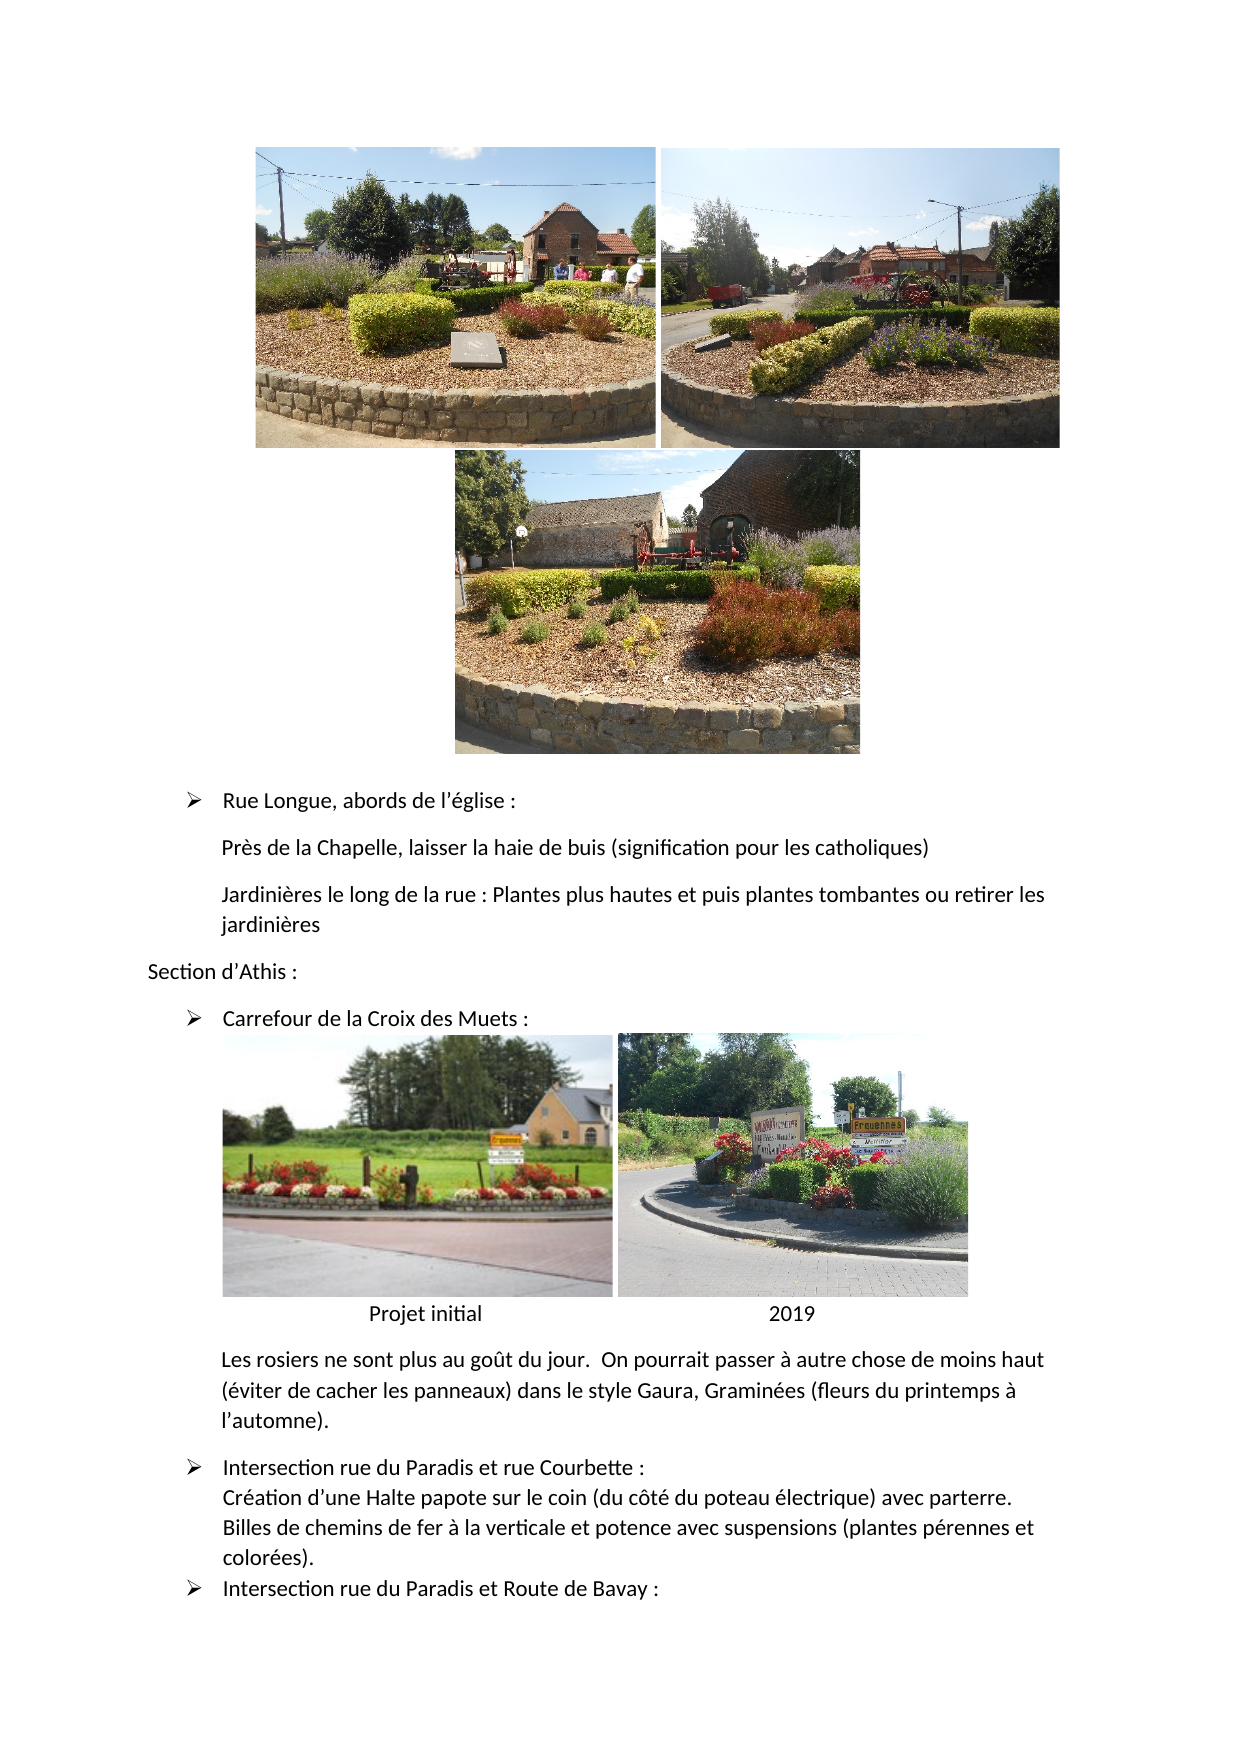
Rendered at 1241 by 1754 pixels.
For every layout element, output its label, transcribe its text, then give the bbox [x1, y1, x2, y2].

text Près de la Chapelle, laisser la haie de buis (signification pour les catholiques) [221, 833, 1093, 861]
picture [455, 450, 861, 754]
picture [661, 148, 1060, 448]
list Billes de chemins de fer à la verticale et potence avec suspensions (plantes pérennes et colorées). [223, 1513, 1093, 1571]
text Section d’Athis : [148, 957, 1093, 985]
list Projet initial 2019 [296, 1299, 1093, 1327]
list Intersection rue du Paradis et Route de Bavay : [185, 1574, 1093, 1602]
picture [222, 1035, 613, 1297]
list Intersection rue du Paradis et rue Courbette : [185, 1453, 1093, 1481]
text Jardinières le long de la rue : Plantes plus hautes et puis plantes tombantes ou retirer les jardinières [221, 880, 1093, 938]
list Carrefour de la Croix des Muets : [185, 1004, 1093, 1032]
picture [255, 147, 656, 448]
list Création d’une Halte papote sur le coin (du côté du poteau électrique) avec parterre. [223, 1483, 1093, 1511]
text Les rosiers ne sont plus au goût du jour. On pourrait passer à autre chose de moins haut (éviter de cacher les panneaux) dans le style Gaura, Graminées (fleurs du printemps à l’automne). [221, 1346, 1093, 1434]
list Rue Longue, abords de l’église : [185, 786, 1093, 814]
picture [618, 1033, 969, 1297]
